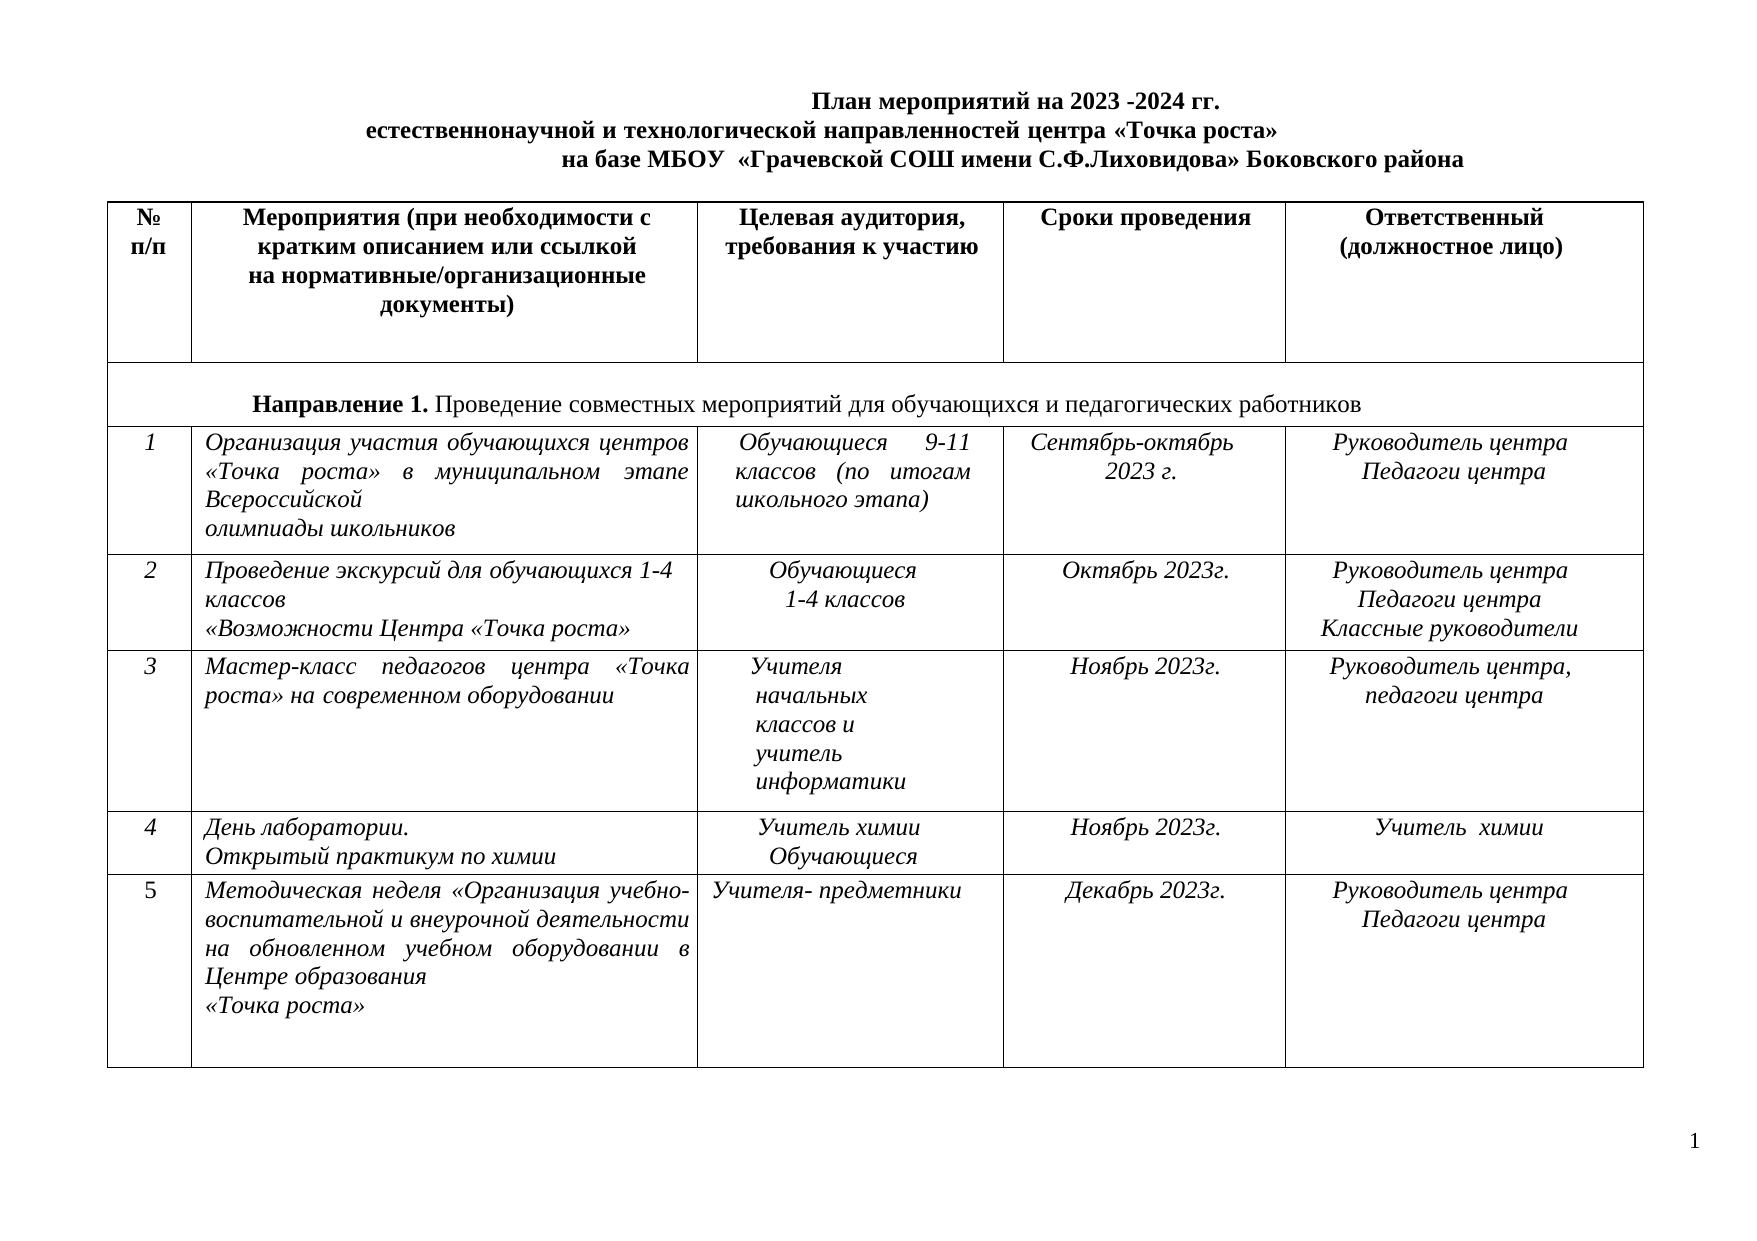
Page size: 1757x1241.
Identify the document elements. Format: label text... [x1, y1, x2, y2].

table_cell 5 [108, 875, 191, 1067]
table_cell Руководитель центра, педагоги центра [1286, 651, 1643, 811]
table_cell 2 [108, 555, 191, 650]
table_cell День лаборатории. Открытый практикум по химии [192, 812, 697, 874]
table_cell Обучающиеся 9-11 классов (по итогам школьного этапа) [698, 427, 1003, 554]
table_header Ответственный (должностное лицо) [1286, 203, 1643, 362]
table_header Целевая аудитория, требования к участию [698, 203, 1003, 362]
text План мероприятий на 2023 -2024 гг. естественнонаучной и технологической направленностей центра «Точка роста» [306, 86, 1337, 144]
table_cell Проведение экскурсий для обучающихся 1-4 классов «Возможности Центра «Точка роста» [192, 555, 697, 650]
table_header № п/п [108, 203, 191, 362]
table_cell Учителя начальных классов и учитель информатики [698, 651, 1003, 811]
table_cell Руководитель центра Педагоги центра [1286, 875, 1643, 1067]
table_cell Октябрь 2023г. [1004, 555, 1285, 650]
table_cell 1 [108, 427, 191, 554]
table_cell Мастер-класс педагогов центра «Точка роста» на современном оборудовании [192, 651, 697, 811]
table_cell Руководитель центра Педагоги центра Классные руководители [1286, 555, 1643, 650]
table_cell Декабрь 2023г. [1004, 875, 1285, 1067]
table_cell Ноябрь 2023г. [1004, 651, 1285, 811]
table_cell Учитель химии [1286, 812, 1643, 874]
table_header Сроки проведения [1004, 203, 1285, 362]
table_cell 4 [108, 812, 191, 874]
table_cell Сентябрь-октябрь 2023 г. [1004, 427, 1285, 554]
table_cell Учитель химии Обучающиеся [698, 812, 1003, 874]
table_cell Организация участия обучающихся центров «Точка роста» в муниципальном этапе Всероссийской олимпиады школьников [192, 427, 697, 554]
table_cell Учителя- предметники [698, 875, 1003, 1067]
table_cell Направление 1. Проведение совместных мероприятий для обучающихся и педагогических работников [108, 363, 1643, 426]
table_cell 3 [108, 651, 191, 811]
table_cell Ноябрь 2023г. [1004, 812, 1285, 874]
table_cell Методическая неделя «Организация учебно- воспитательной и внеурочной деятельности на обновленном учебном оборудовании в Центре образования «Точка роста» [192, 875, 697, 1067]
table_cell Обучающиеся 1-4 классов [698, 555, 1003, 650]
table_header Мероприятия (при необходимости с кратким описанием или ссылкой на нормативные/организационные документы) [192, 203, 697, 362]
text на базе МБОУ «Грачевской СОШ имени С.Ф.Лиховидова» Боковского района [369, 144, 1656, 173]
table_cell Руководитель центра Педагоги центра [1286, 427, 1643, 554]
